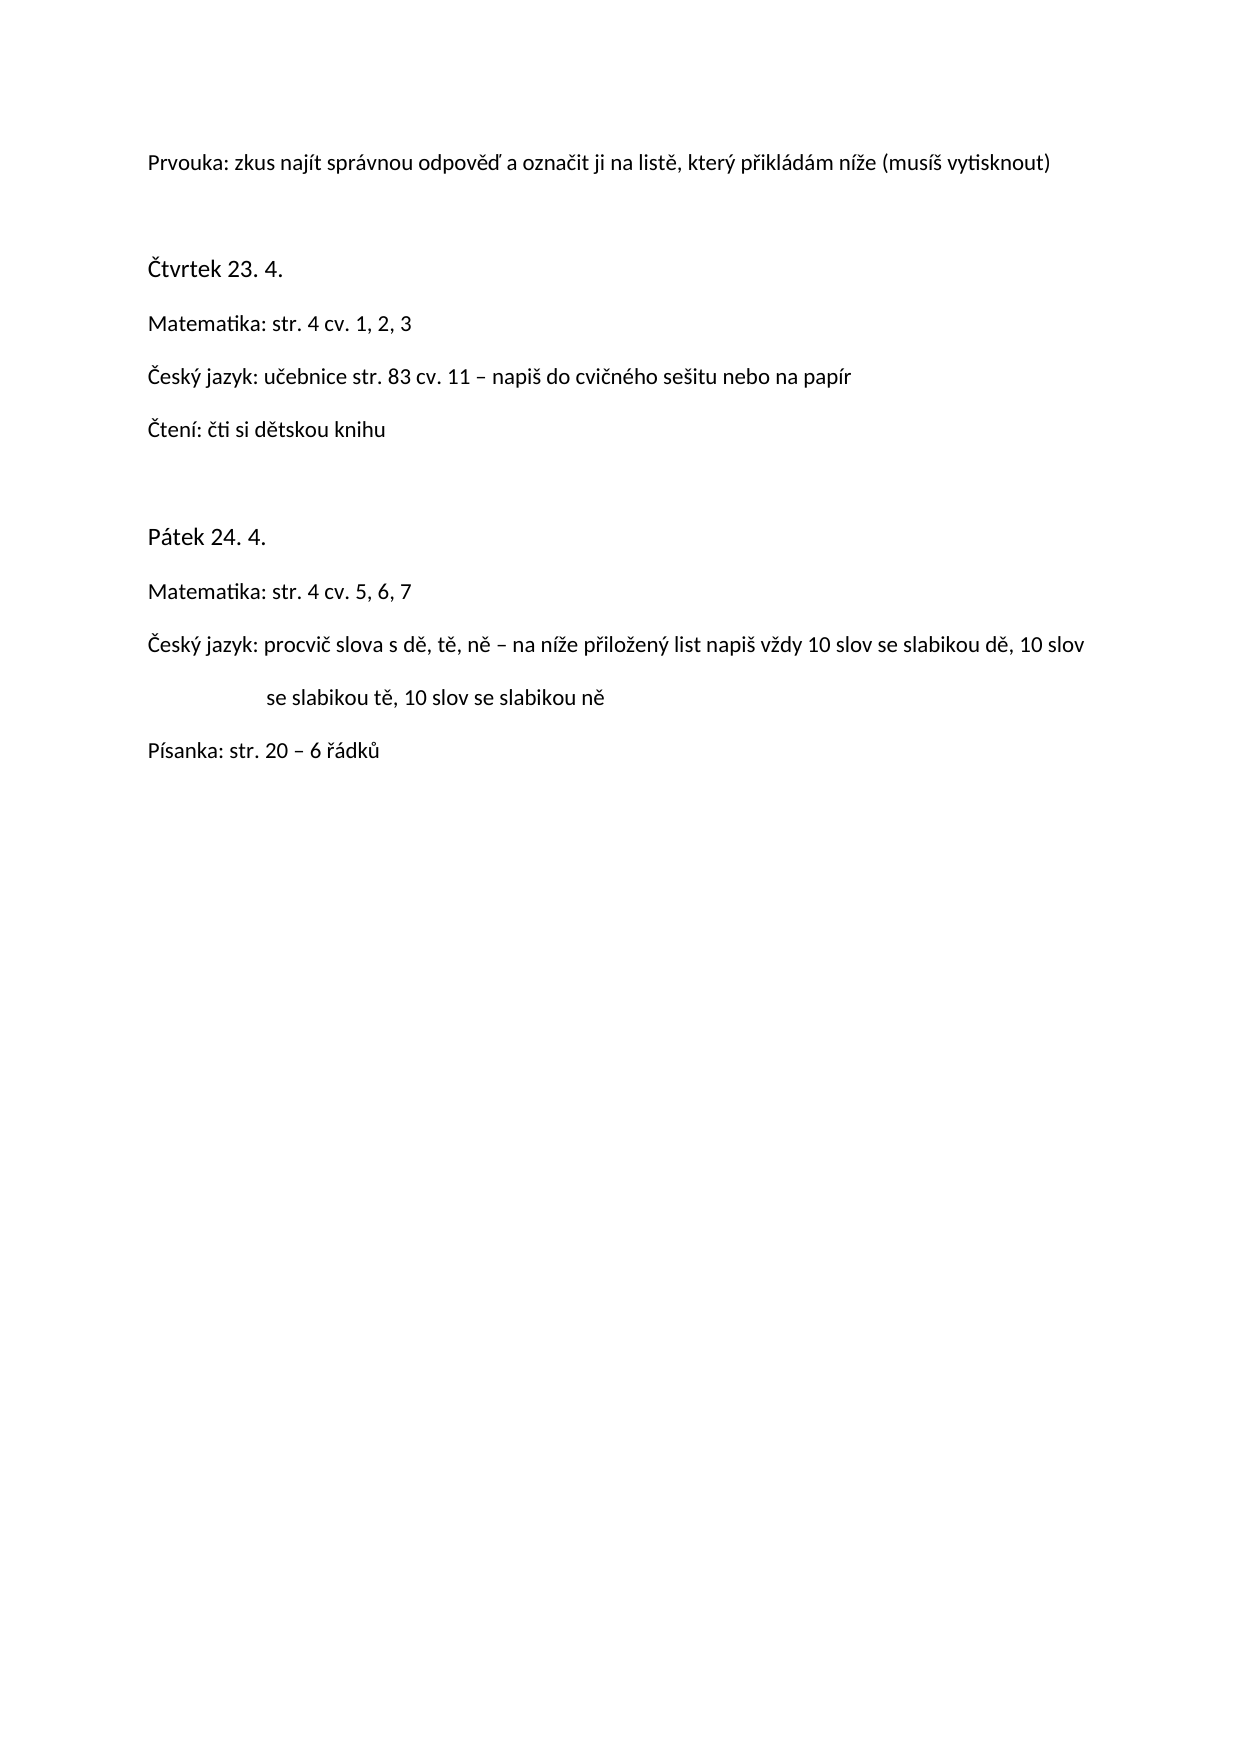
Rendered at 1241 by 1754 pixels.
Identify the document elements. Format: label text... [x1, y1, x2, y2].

text Pátek 24. 4. [148, 522, 1093, 552]
text Čtení: čti si dětskou knihu [148, 416, 1093, 443]
text Český jazyk: učebnice str. 83 cv. 11 – napiš do cvičného sešitu nebo na papír [148, 362, 1093, 391]
text Čtvrtek 23. 4. [148, 254, 1093, 284]
text Matematika: str. 4 cv. 1, 2, 3 [148, 309, 1093, 337]
text Prvouka: zkus najít správnou odpověď a označit ji na listě, který přikládám níže (musíš vytisknout) [148, 148, 1093, 176]
text Matematika: str. 4 cv. 5, 6, 7 [148, 577, 1093, 605]
text se slabikou tě, 10 slov se slabikou ně [148, 683, 1093, 711]
text Písanka: str. 20 – 6 řádků [148, 736, 1093, 764]
text Český jazyk: procvič slova s dě, tě, ně – na níže přiložený list napiš vždy 10 slov se slabikou dě, 10 slov [148, 630, 1093, 658]
